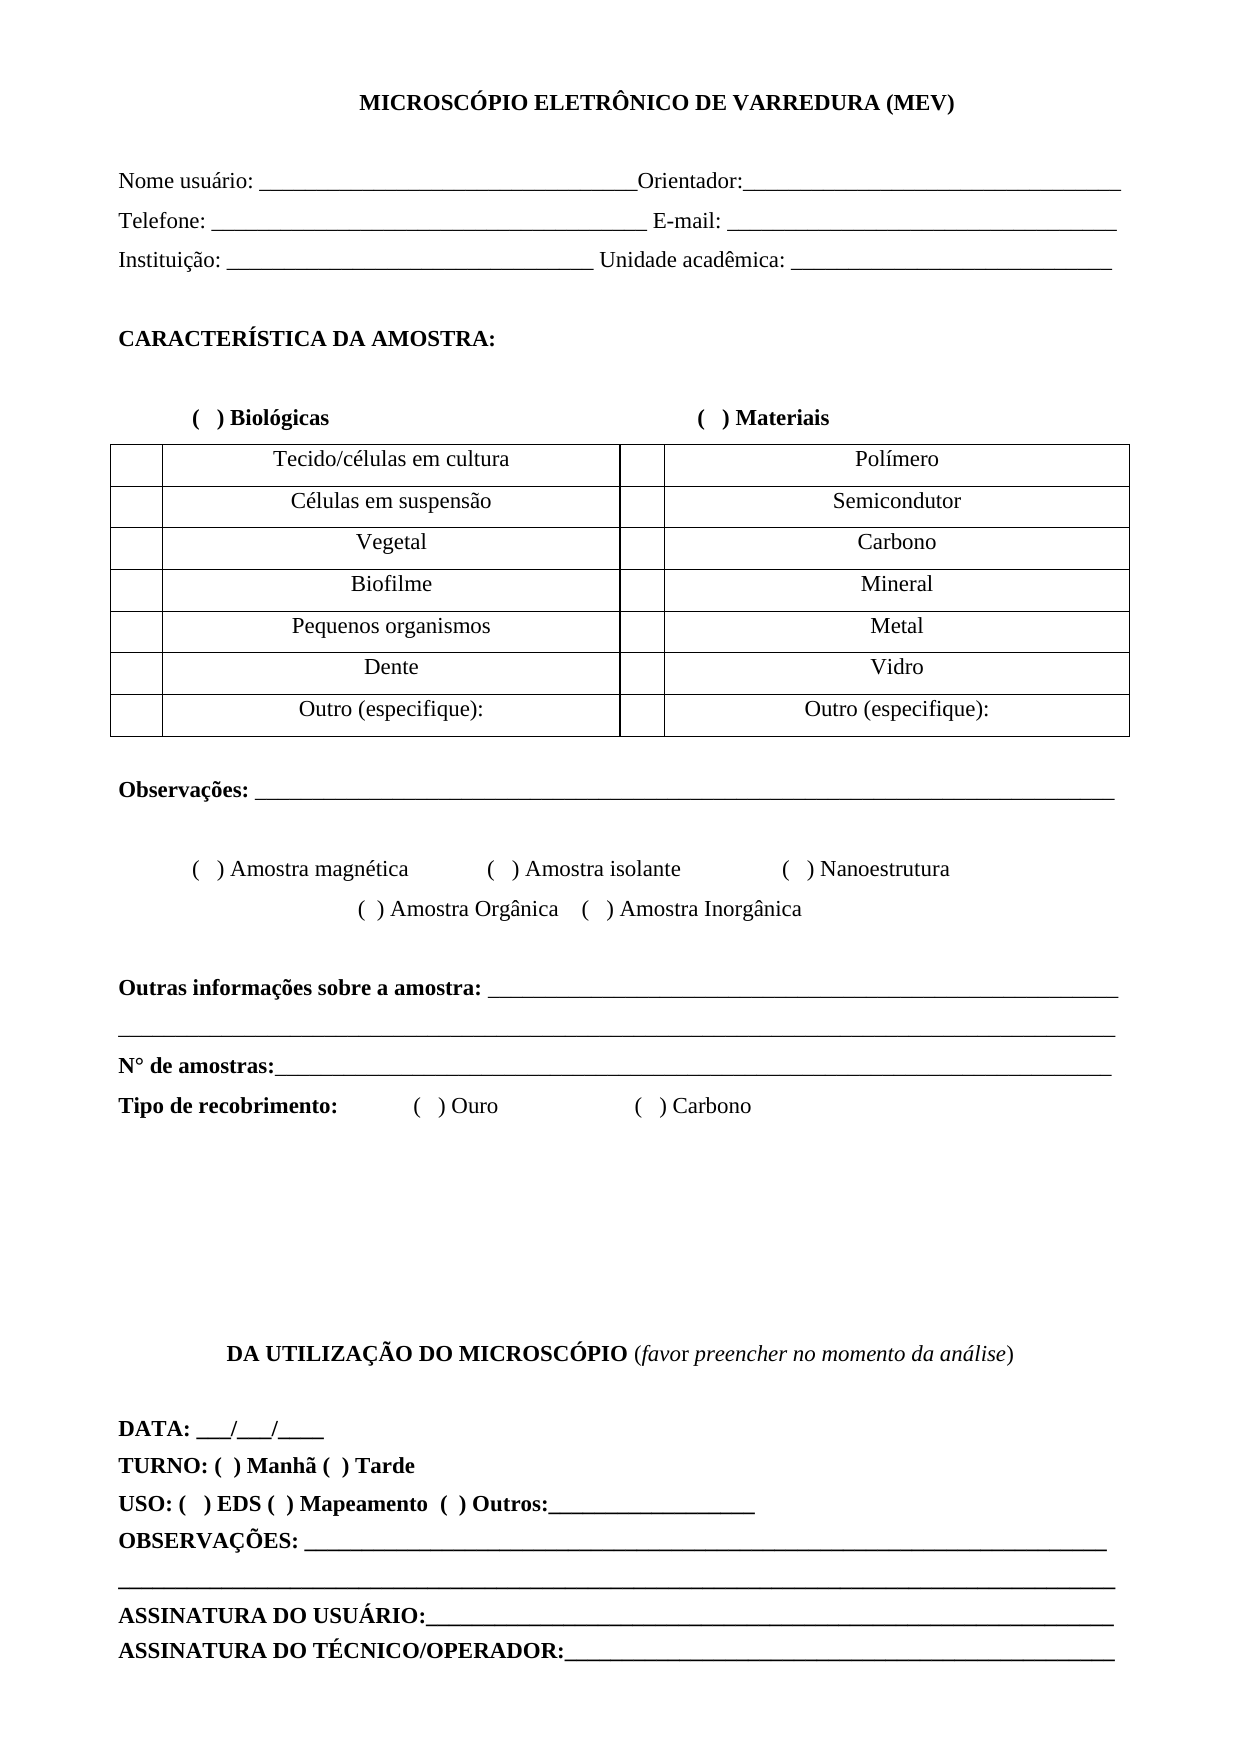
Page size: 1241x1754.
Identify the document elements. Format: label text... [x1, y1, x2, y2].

table_cell Dente [163, 653, 619, 694]
table_cell Mineral [665, 570, 1129, 611]
table_cell [621, 653, 664, 694]
text CARACTERÍSTICA DA AMOSTRA: [118, 326, 1122, 352]
table_cell Células em suspensão [163, 487, 619, 527]
table_cell Semicondutor [665, 487, 1129, 527]
text ( ) Biológicas ( ) Materiais [192, 404, 1122, 431]
table_header [621, 445, 664, 486]
table_cell [111, 695, 162, 736]
table_cell Pequenos organismos [163, 612, 619, 652]
text DA UTILIZAÇÃO DO MICROSCÓPIO (favor preencher no momento da análise) [118, 1329, 1122, 1366]
table_header [111, 445, 162, 486]
text Outras informações sobre a amostra: _______________________________________________________ [118, 973, 1122, 1000]
text ( ) Amostra Orgânica ( ) Amostra Inorgânica [118, 894, 1122, 921]
table_cell Metal [665, 612, 1129, 652]
text Nome usuário: _________________________________Orientador:_________________________________ [118, 168, 1122, 194]
table_cell [621, 570, 664, 611]
table_cell [621, 528, 664, 569]
text OBSERVAÇÕES: ______________________________________________________________________ [118, 1516, 1122, 1554]
text ASSINATURA DO USUÁRIO:____________________________________________________________ [118, 1591, 1122, 1629]
text DATA: ___/___/____ [118, 1404, 1122, 1441]
table_cell [111, 570, 162, 611]
text _______________________________________________________________________________________ [118, 1013, 1122, 1039]
table_cell [621, 487, 664, 527]
text Observações: ___________________________________________________________________________ [118, 776, 1122, 802]
text ASSINATURA DO TÉCNICO/OPERADOR:________________________________________________ [118, 1629, 1122, 1664]
table_header Tecido/células em cultura [163, 445, 619, 486]
text Tipo de recobrimento: ( ) Ouro ( ) Carbono [118, 1092, 1122, 1118]
table_header Polímero [665, 445, 1129, 486]
table_cell Outro (especifique): [163, 695, 619, 736]
text Telefone: ______________________________________ E-mail: __________________________________ [118, 207, 1122, 233]
text N° de amostras:_________________________________________________________________________ [118, 1052, 1122, 1079]
text USO: ( ) EDS ( ) Mapeamento ( ) Outros:__________________ [118, 1479, 1122, 1516]
table_cell Carbono [665, 528, 1129, 569]
text _______________________________________________________________________________________ [118, 1554, 1122, 1591]
table_cell [111, 653, 162, 694]
table_cell [111, 612, 162, 652]
table_cell Biofilme [163, 570, 619, 611]
table_cell [621, 612, 664, 652]
table_cell [621, 695, 664, 736]
table_cell Vidro [665, 653, 1129, 694]
table_cell [111, 487, 162, 527]
table_cell [111, 528, 162, 569]
table_cell Outro (especifique): [665, 695, 1129, 736]
text Instituição: ________________________________ Unidade acadêmica: ____________________________ [118, 247, 1122, 273]
table_cell Vegetal [163, 528, 619, 569]
text MICROSCÓPIO ELETRÔNICO DE VARREDURA (MEV) [118, 89, 1122, 115]
text ( ) Amostra magnética ( ) Amostra isolante ( ) Nanoestrutura [118, 855, 1122, 881]
text TURNO: ( ) Manhã ( ) Tarde [118, 1441, 1122, 1479]
